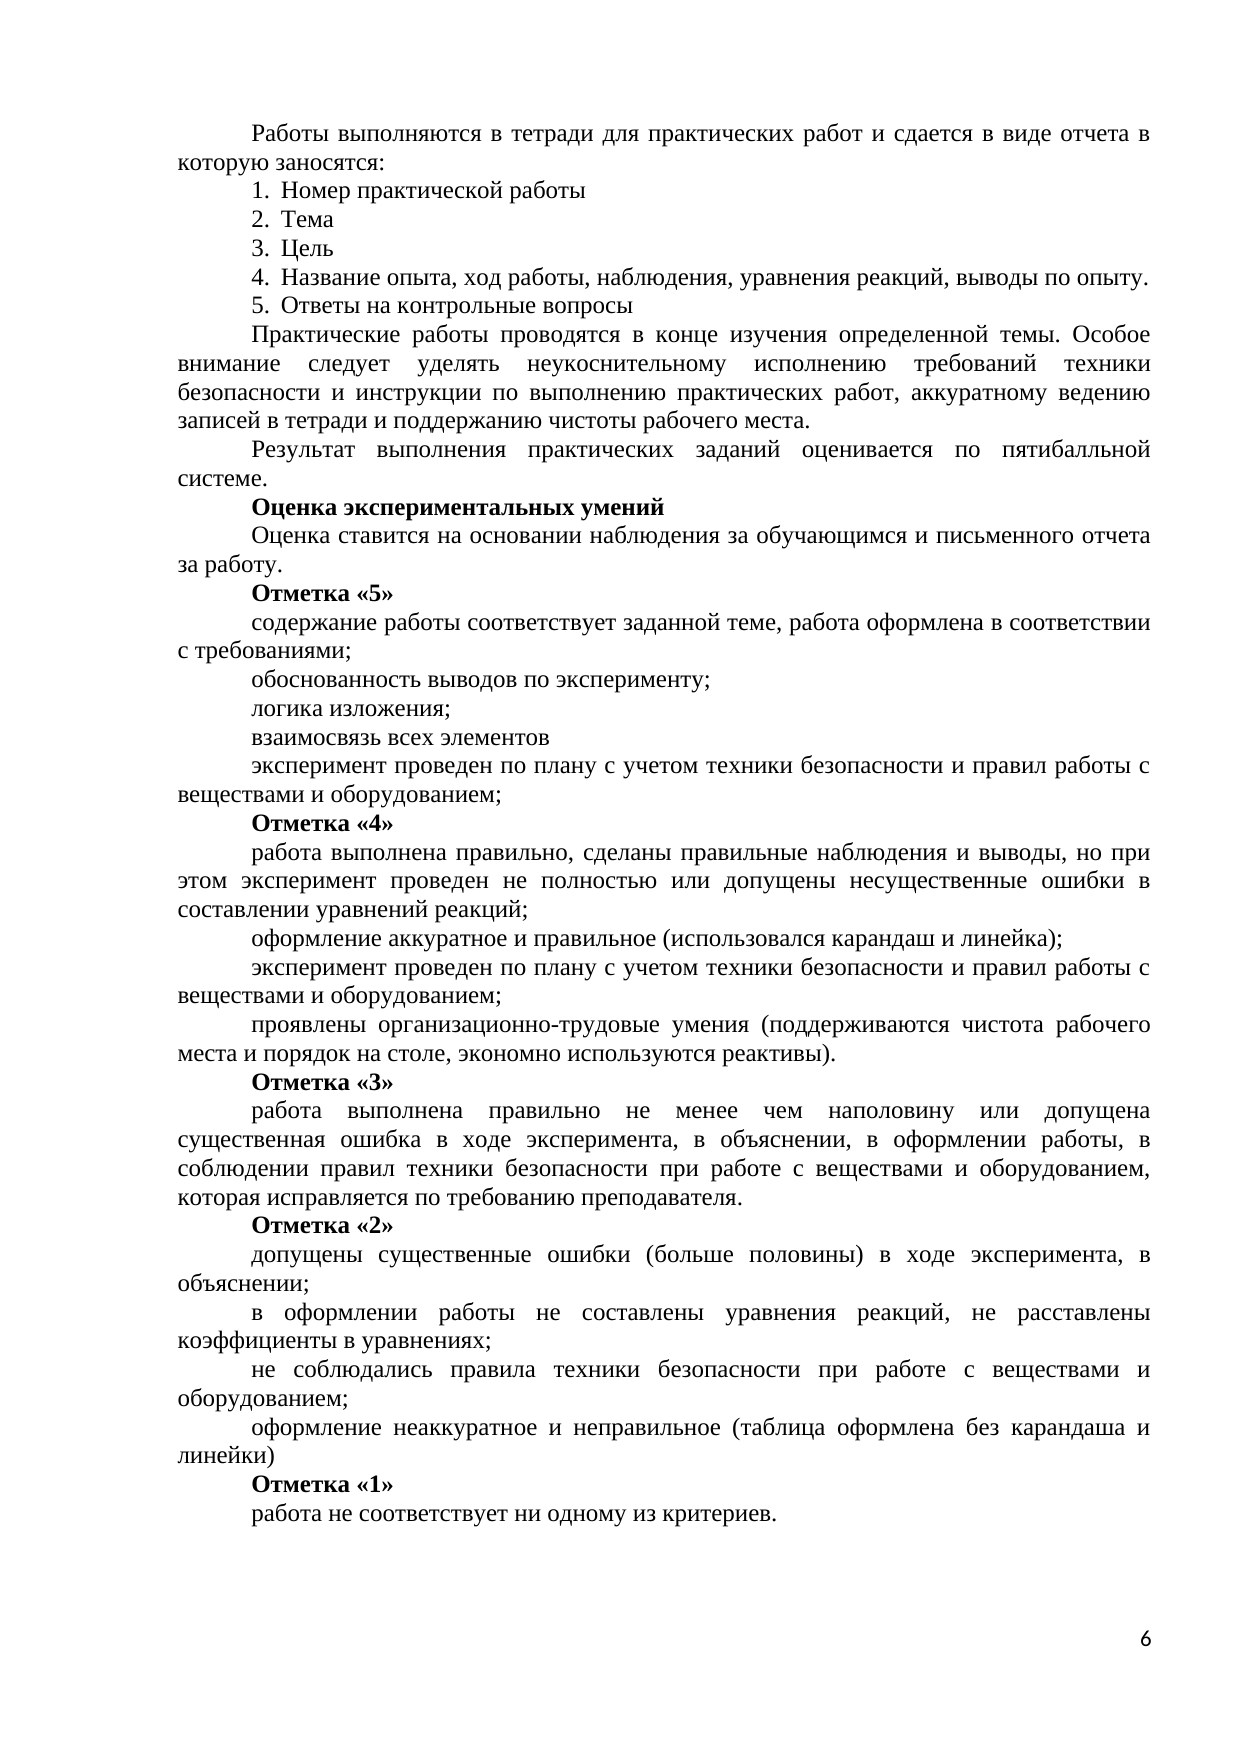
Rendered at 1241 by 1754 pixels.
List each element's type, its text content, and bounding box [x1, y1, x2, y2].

text в оформлении работы не составлены уравнения реакций, не расставлены коэффициенты в уравнениях; [177, 1297, 1152, 1354]
text работа не соответствует ни одному из критериев. [177, 1498, 1152, 1527]
list Тема [215, 204, 1152, 233]
text эксперимент проведен по плану с учетом техники безопасности и правил работы с веществами и оборудованием; [177, 751, 1152, 808]
text логика изложения; [177, 693, 1152, 722]
text Отметка «1» [177, 1469, 1152, 1498]
text работа выполнена правильно не менее чем наполовину или допущена существенная ошибка в ходе эксперимента, в объяснении, в оформлении работы, в соблюдении правил техники безопасности при работе с веществами и оборудованием, которая исправляется по требованию преподавателя. [177, 1096, 1152, 1211]
text Отметка «4» [177, 808, 1152, 837]
text оформление неаккуратное и неправильное (таблица оформлена без карандаша и линейки) [177, 1412, 1152, 1469]
text содержание работы соответствует заданной теме, работа оформлена в соответствии с требованиями; [177, 607, 1152, 664]
text Отметка «5» [177, 578, 1152, 607]
text Отметка «2» [177, 1211, 1152, 1239]
text Отметка «3» [177, 1067, 1152, 1096]
text проявлены организационно-трудовые умения (поддерживаются чистота рабочего места и порядок на столе, экономно используются реактивы). [177, 1009, 1152, 1067]
list Название опыта, ход работы, наблюдения, уравнения реакций, выводы по опыту. [215, 262, 1152, 291]
list Цель [215, 233, 1152, 262]
text оформление аккуратное и правильное (использовался карандаш и линейка); [177, 923, 1152, 952]
text работа выполнена правильно, сделаны правильные наблюдения и выводы, но при этом эксперимент проведен не полностью или допущены несущественные ошибки в составлении уравнений реакций; [177, 837, 1152, 923]
text допущены существенные ошибки (больше половины) в ходе эксперимента, в объяснении; [177, 1239, 1152, 1297]
text не соблюдались правила техники безопасности при работе с веществами и оборудованием; [177, 1354, 1152, 1412]
text Практические работы проводятся в конце изучения определенной темы. Особое внимание следует уделять неукоснительному исполнению требований техники безопасности и инструкции по выполнению практических работ, аккуратному ведению записей в тетради и поддержанию чистоты рабочего места. [177, 319, 1152, 434]
list Результат выполнения практических заданий оценивается по пятибалльной системе. [177, 434, 1152, 492]
text Оценка экспериментальных умений [177, 492, 1152, 521]
text Работы выполняются в тетради для практических работ и сдается в виде отчета в которую заносятся: [177, 118, 1152, 176]
text эксперимент проведен по плану с учетом техники безопасности и правил работы с веществами и оборудованием; [177, 952, 1152, 1009]
list Ответы на контрольные вопросы [215, 291, 1152, 319]
text Оценка ставится на основании наблюдения за обучающимся и письменного отчета за работу. [177, 521, 1152, 578]
list Номер практической работы [215, 176, 1152, 204]
text взаимосвязь всех элементов [177, 722, 1152, 751]
text обоснованность выводов по эксперименту; [177, 664, 1152, 693]
